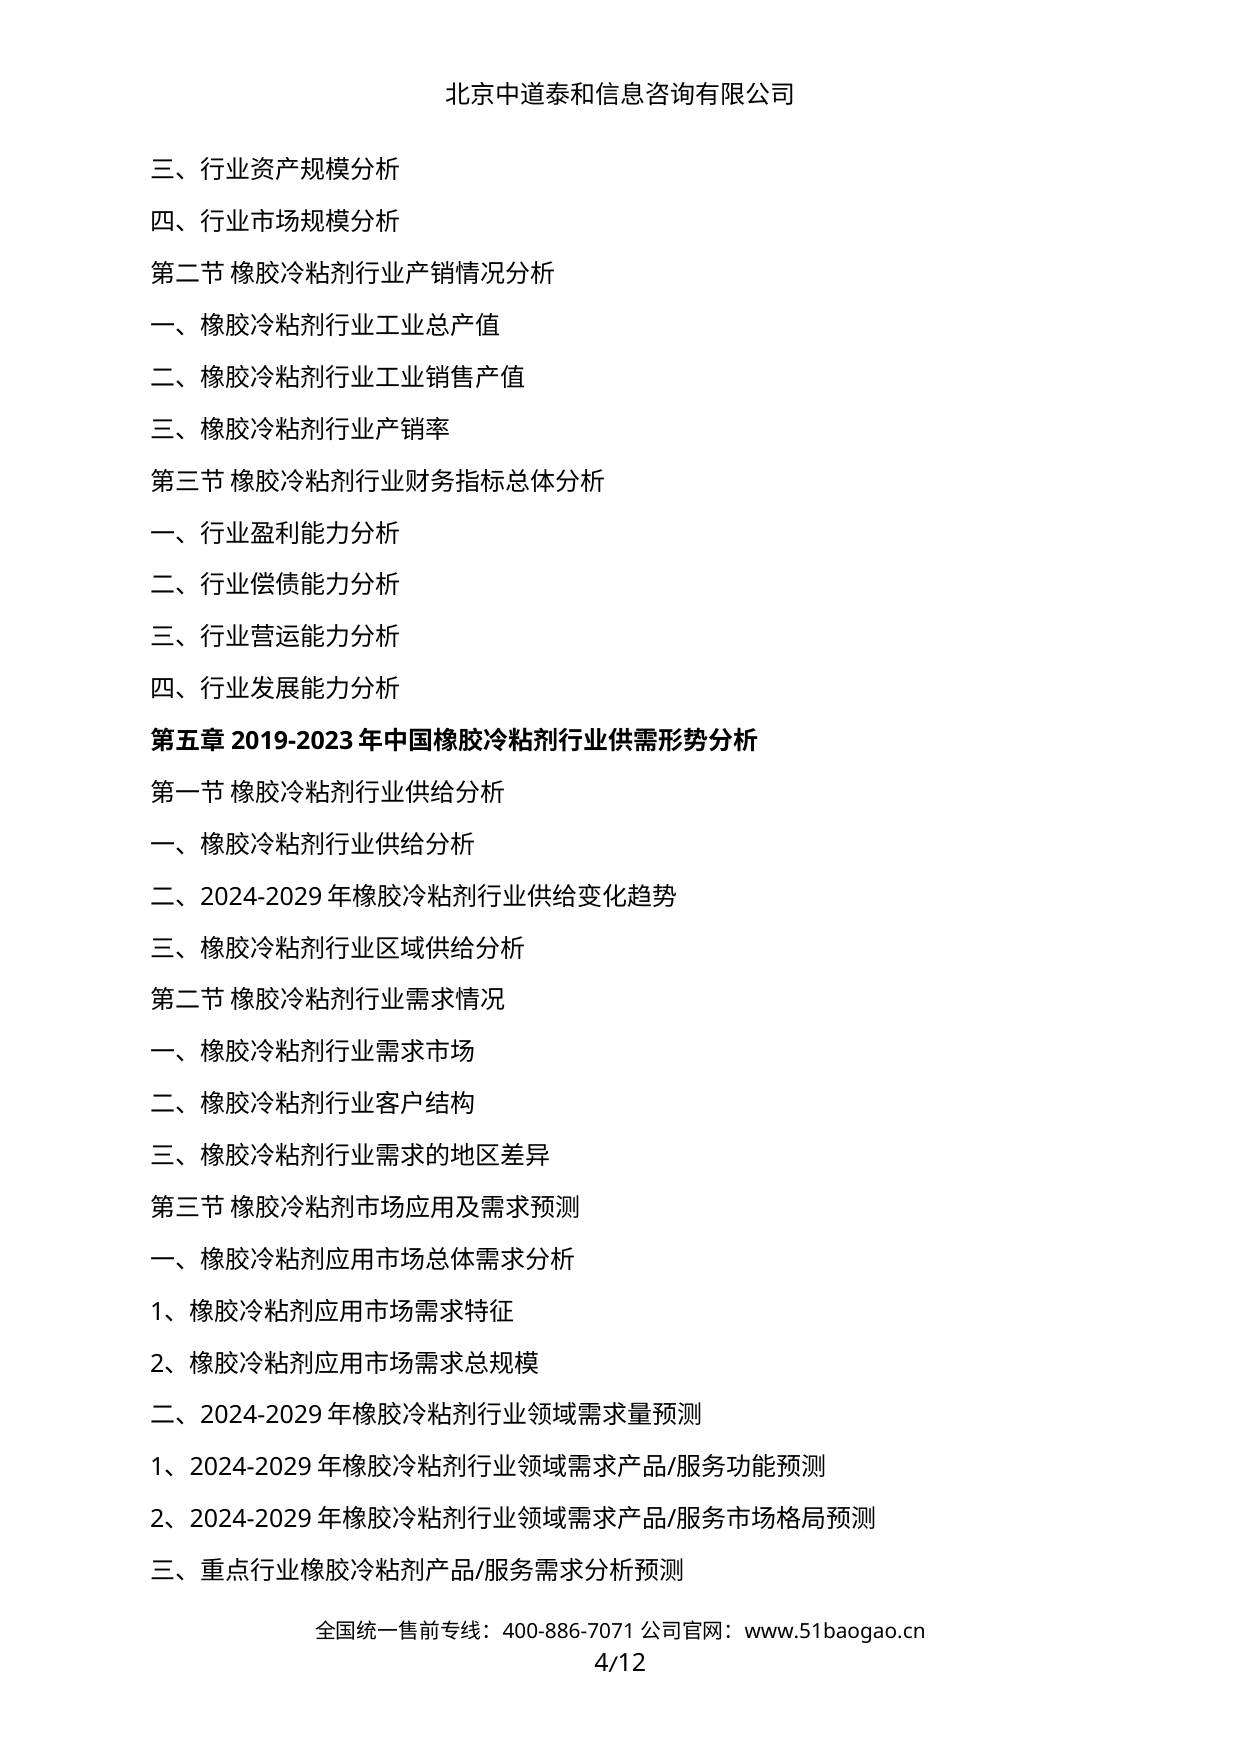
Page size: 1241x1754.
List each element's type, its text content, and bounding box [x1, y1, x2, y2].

text 二、2024-2029年橡胶冷粘剂行业领域需求量预测 [150, 1395, 1090, 1431]
text 一、橡胶冷粘剂应用市场总体需求分析 [150, 1239, 1090, 1276]
text 一、行业盈利能力分析 [150, 513, 1090, 549]
text 三、重点行业橡胶冷粘剂产品/服务需求分析预测 [150, 1551, 1090, 1587]
text 三、行业营运能力分析 [150, 617, 1090, 653]
text 二、橡胶冷粘剂行业客户结构 [150, 1084, 1090, 1120]
text 三、橡胶冷粘剂行业区域供给分析 [150, 928, 1090, 964]
text 四、行业市场规模分析 [150, 202, 1090, 238]
text 第五章 2019-2023年中国橡胶冷粘剂行业供需形势分析 [150, 721, 1090, 757]
text 三、行业资产规模分析 [150, 150, 1090, 186]
text 2、2024-2029年橡胶冷粘剂行业领域需求产品/服务市场格局预测 [150, 1499, 1090, 1535]
text 三、橡胶冷粘剂行业产销率 [150, 409, 1090, 446]
text 一、橡胶冷粘剂行业供给分析 [150, 824, 1090, 861]
text 第二节 橡胶冷粘剂行业产销情况分析 [150, 254, 1090, 290]
text 二、橡胶冷粘剂行业工业销售产值 [150, 357, 1090, 394]
text 第一节 橡胶冷粘剂行业供给分析 [150, 772, 1090, 809]
text 四、行业发展能力分析 [150, 669, 1090, 705]
text 二、2024-2029年橡胶冷粘剂行业供给变化趋势 [150, 876, 1090, 912]
text 1、橡胶冷粘剂应用市场需求特征 [150, 1291, 1090, 1327]
text 第三节 橡胶冷粘剂行业财务指标总体分析 [150, 461, 1090, 497]
text 一、橡胶冷粘剂行业工业总产值 [150, 306, 1090, 342]
text 2、橡胶冷粘剂应用市场需求总规模 [150, 1343, 1090, 1379]
text 第三节 橡胶冷粘剂市场应用及需求预测 [150, 1187, 1090, 1224]
text 一、橡胶冷粘剂行业需求市场 [150, 1032, 1090, 1068]
text 二、行业偿债能力分析 [150, 565, 1090, 601]
text 1、2024-2029年橡胶冷粘剂行业领域需求产品/服务功能预测 [150, 1447, 1090, 1483]
text 第二节 橡胶冷粘剂行业需求情况 [150, 980, 1090, 1016]
text 三、橡胶冷粘剂行业需求的地区差异 [150, 1136, 1090, 1172]
